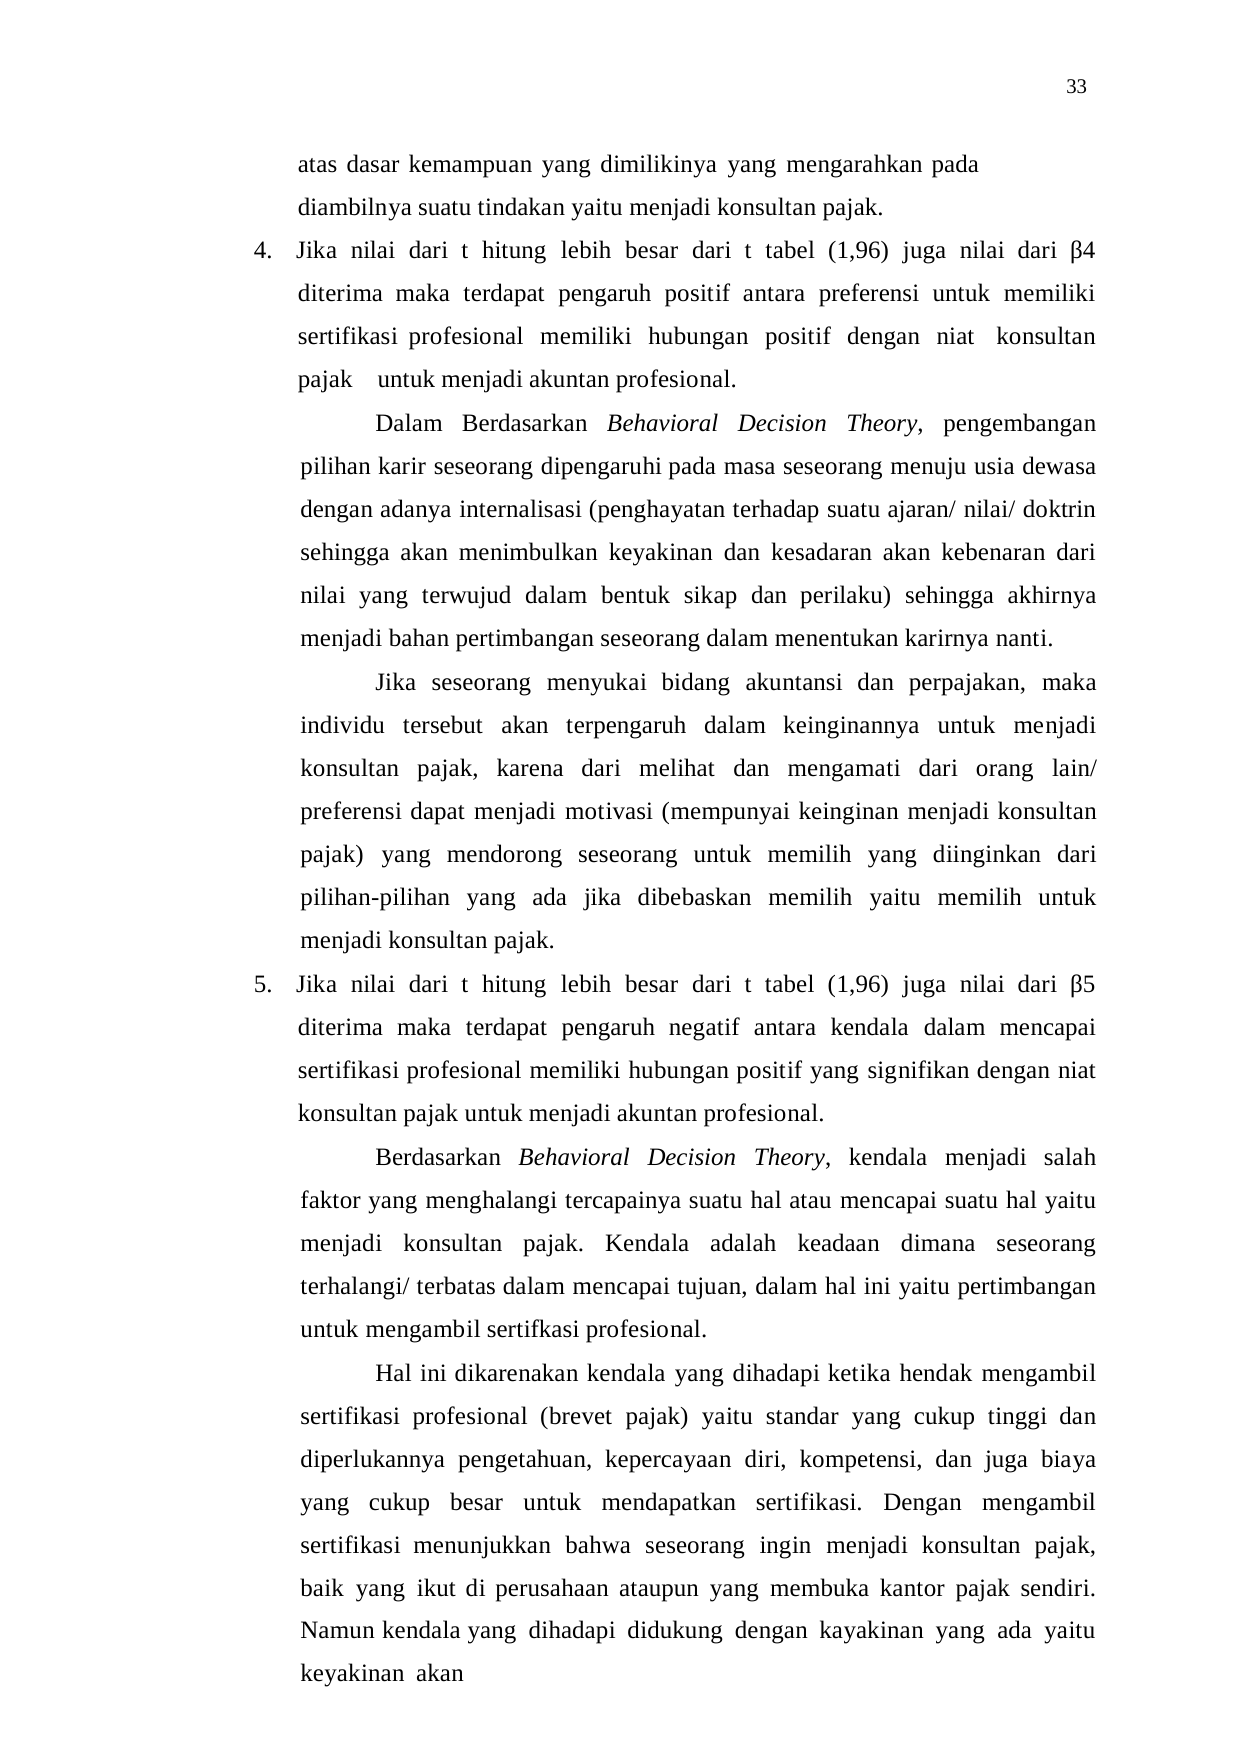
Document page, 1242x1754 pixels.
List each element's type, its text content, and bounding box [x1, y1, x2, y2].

text Hal ini dikarenakan kendala yang dihadapi ketika hendak mengambil sertifikasi profesional (brevet pajak) yaitu standar yang cukup tinggi dan diperlukannya pengetahuan, kepercayaan diri, kompetensi, dan juga biaya yang cukup besar untuk mendapatkan sertifikasi. Dengan mengambil sertifikasi menunjukkan bahwa seseorang ingin menjadi konsultan pajak, baik yang ikut di perusahaan ataupun yang membuka kantor pajak sendiri. Namun kendala yang dihadapi didukung dengan kayakinan yang ada yaitu keyakinan akan [300, 1358, 1096, 1687]
text 4. Jika nilai dari t hitung lebih besar dari t tabel (1,96) juga nilai dari β4 diterima maka terdapat pengaruh positif antara preferensi untuk memiliki sertifikasi profesional memiliki hubungan positif dengan niat konsultan pajak untuk menjadi akuntan profesional. [254, 235, 1096, 393]
text 5. Jika nilai dari t hitung lebih besar dari t tabel (1,96) juga nilai dari β5 diterima maka terdapat pengaruh negatif antara kendala dalam mencapai sertifikasi profesional memiliki hubungan positif yang signifikan dengan niat konsultan pajak untuk menjadi akuntan profesional. [254, 969, 1096, 1127]
text atas dasar kemampuan yang dimilikinya yang mengarahkan pada diambilnya suatu tindakan yaitu menjadi konsultan pajak. [298, 149, 1096, 220]
text Berdasarkan Behavioral Decision Theory, kendala menjadi salah faktor yang menghalangi tercapainya suatu hal atau mencapai suatu hal yaitu menjadi konsultan pajak. Kendala adalah keadaan dimana seseorang terhalangi/ terbatas dalam mencapai tujuan, dalam hal ini yaitu pertimbangan untuk mengambil sertifkasi profesional. [300, 1142, 1096, 1343]
text Jika seseorang menyukai bidang akuntansi dan perpajakan, maka individu tersebut akan terpengaruh dalam keinginannya untuk menjadi konsultan pajak, karena dari melihat dan mengamati dari orang lain/ preferensi dapat menjadi motivasi (mempunyai keinginan menjadi konsultan pajak) yang mendorong seseorang untuk memilih yang diinginkan dari pilihan-pilihan yang ada jika dibebaskan memilih yaitu memilih untuk menjadi konsultan pajak. [300, 667, 1097, 954]
text Dalam Berdasarkan Behavioral Decision Theory, pengembangan pilihan karir seseorang dipengaruhi pada masa seseorang menuju usia dewasa dengan adanya internalisasi (penghayatan terhadap suatu ajaran/ nilai/ doktrin sehingga akan menimbulkan keyakinan dan kesadaran akan kebenaran dari nilai yang terwujud dalam bentuk sikap dan perilaku) sehingga akhirnya menjadi bahan pertimbangan seseorang dalam menentukan karirnya nanti. [300, 408, 1096, 652]
